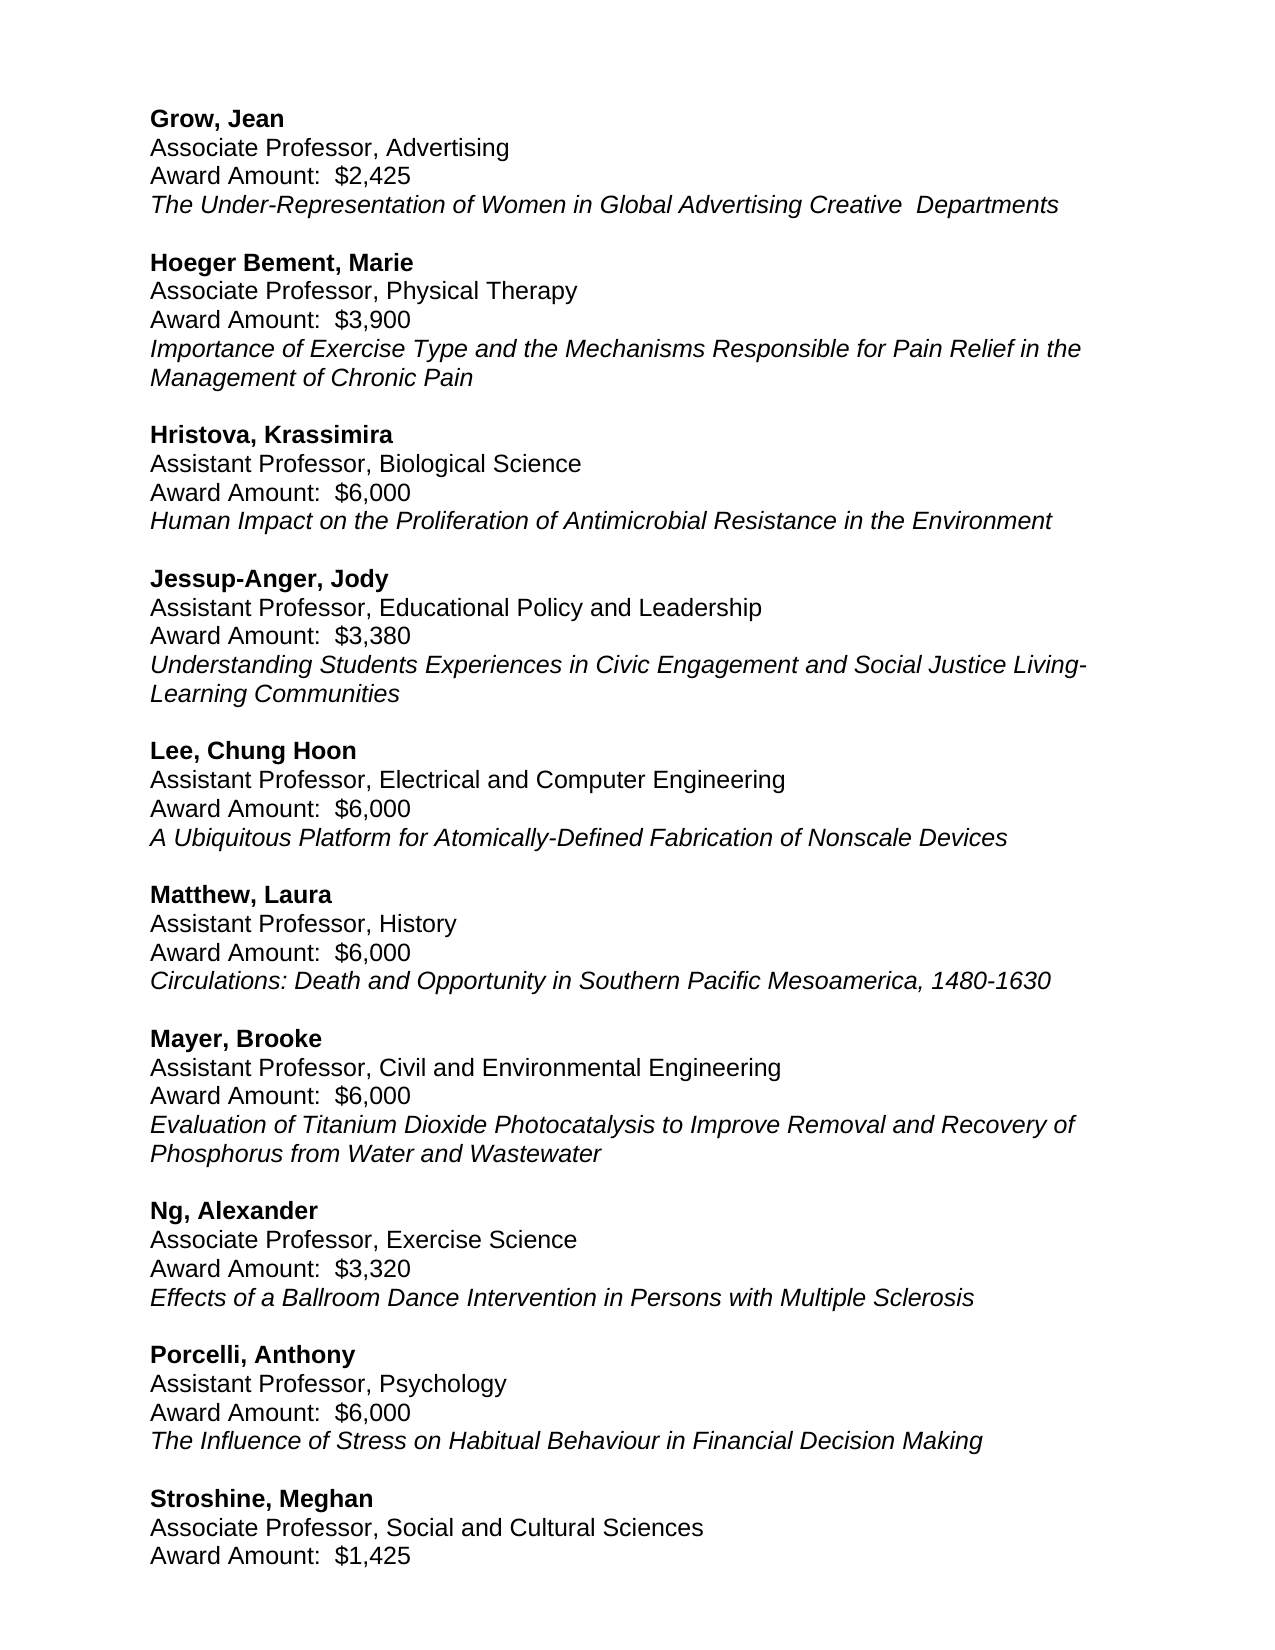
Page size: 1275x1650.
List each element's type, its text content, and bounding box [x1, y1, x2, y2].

text Award Amount: $6,000 [150, 1397, 1125, 1426]
text A Ubiquitous Platform for Atomically-Defined Fabrication of Nonscale Devices [150, 822, 1125, 851]
text Ng, Alexander [150, 1196, 1125, 1225]
text Award Amount: $6,000 [150, 477, 1125, 506]
text Assistant Professor, Electrical and Computer Engineering [150, 765, 1125, 794]
text Lee, Chung Hoon [150, 736, 1125, 765]
text Award Amount: $1,425 [150, 1541, 1125, 1570]
text Assistant Professor, Civil and Environmental Engineering [150, 1052, 1125, 1081]
text Award Amount: $3,900 [150, 305, 1125, 334]
text Assistant Professor, History [150, 909, 1125, 937]
text Associate Professor, Social and Cultural Sciences [150, 1512, 1125, 1541]
text Circulations: Death and Opportunity in Southern Pacific Mesoamerica, 1480-1630 [150, 966, 1125, 995]
text Stroshine, Meghan [150, 1484, 1125, 1512]
text Award Amount: $3,320 [150, 1254, 1125, 1282]
text Associate Professor, Advertising [150, 132, 1125, 161]
text Understanding Students Experiences in Civic Engagement and Social Justice Living-Learning Communities [150, 650, 1125, 707]
text The Under-Representation of Women in Global Advertising Creative Departments [150, 190, 1125, 219]
text Associate Professor, Physical Therapy [150, 276, 1125, 305]
text Hoeger Bement, Marie [150, 247, 1125, 276]
text Associate Professor, Exercise Science [150, 1225, 1125, 1254]
text Assistant Professor, Biological Science [150, 449, 1125, 477]
text The Influence of Stress on Habitual Behaviour in Financial Decision Making [150, 1426, 1125, 1455]
text Award Amount: $3,380 [150, 621, 1125, 650]
text Assistant Professor, Psychology [150, 1369, 1125, 1397]
text Assistant Professor, Educational Policy and Leadership [150, 592, 1125, 621]
text Effects of a Ballroom Dance Intervention in Persons with Multiple Sclerosis [150, 1282, 1125, 1311]
text Porcelli, Anthony [150, 1340, 1125, 1369]
text Mayer, Brooke [150, 1024, 1125, 1052]
text Human Impact on the Proliferation of Antimicrobial Resistance in the Environment [150, 506, 1125, 535]
text Award Amount: $6,000 [150, 1081, 1125, 1110]
text Award Amount: $6,000 [150, 937, 1125, 966]
text Grow, Jean [150, 104, 1125, 132]
text Importance of Exercise Type and the Mechanisms Responsible for Pain Relief in the Management of Chronic Pain [150, 334, 1125, 391]
text Award Amount: $2,425 [150, 161, 1125, 190]
text Evaluation of Titanium Dioxide Photocatalysis to Improve Removal and Recovery of Phosphorus from Water and Wastewater [150, 1110, 1125, 1167]
text Hristova, Krassimira [150, 420, 1125, 449]
text Jessup-Anger, Jody [150, 564, 1125, 592]
text Matthew, Laura [150, 880, 1125, 909]
text Award Amount: $6,000 [150, 794, 1125, 822]
